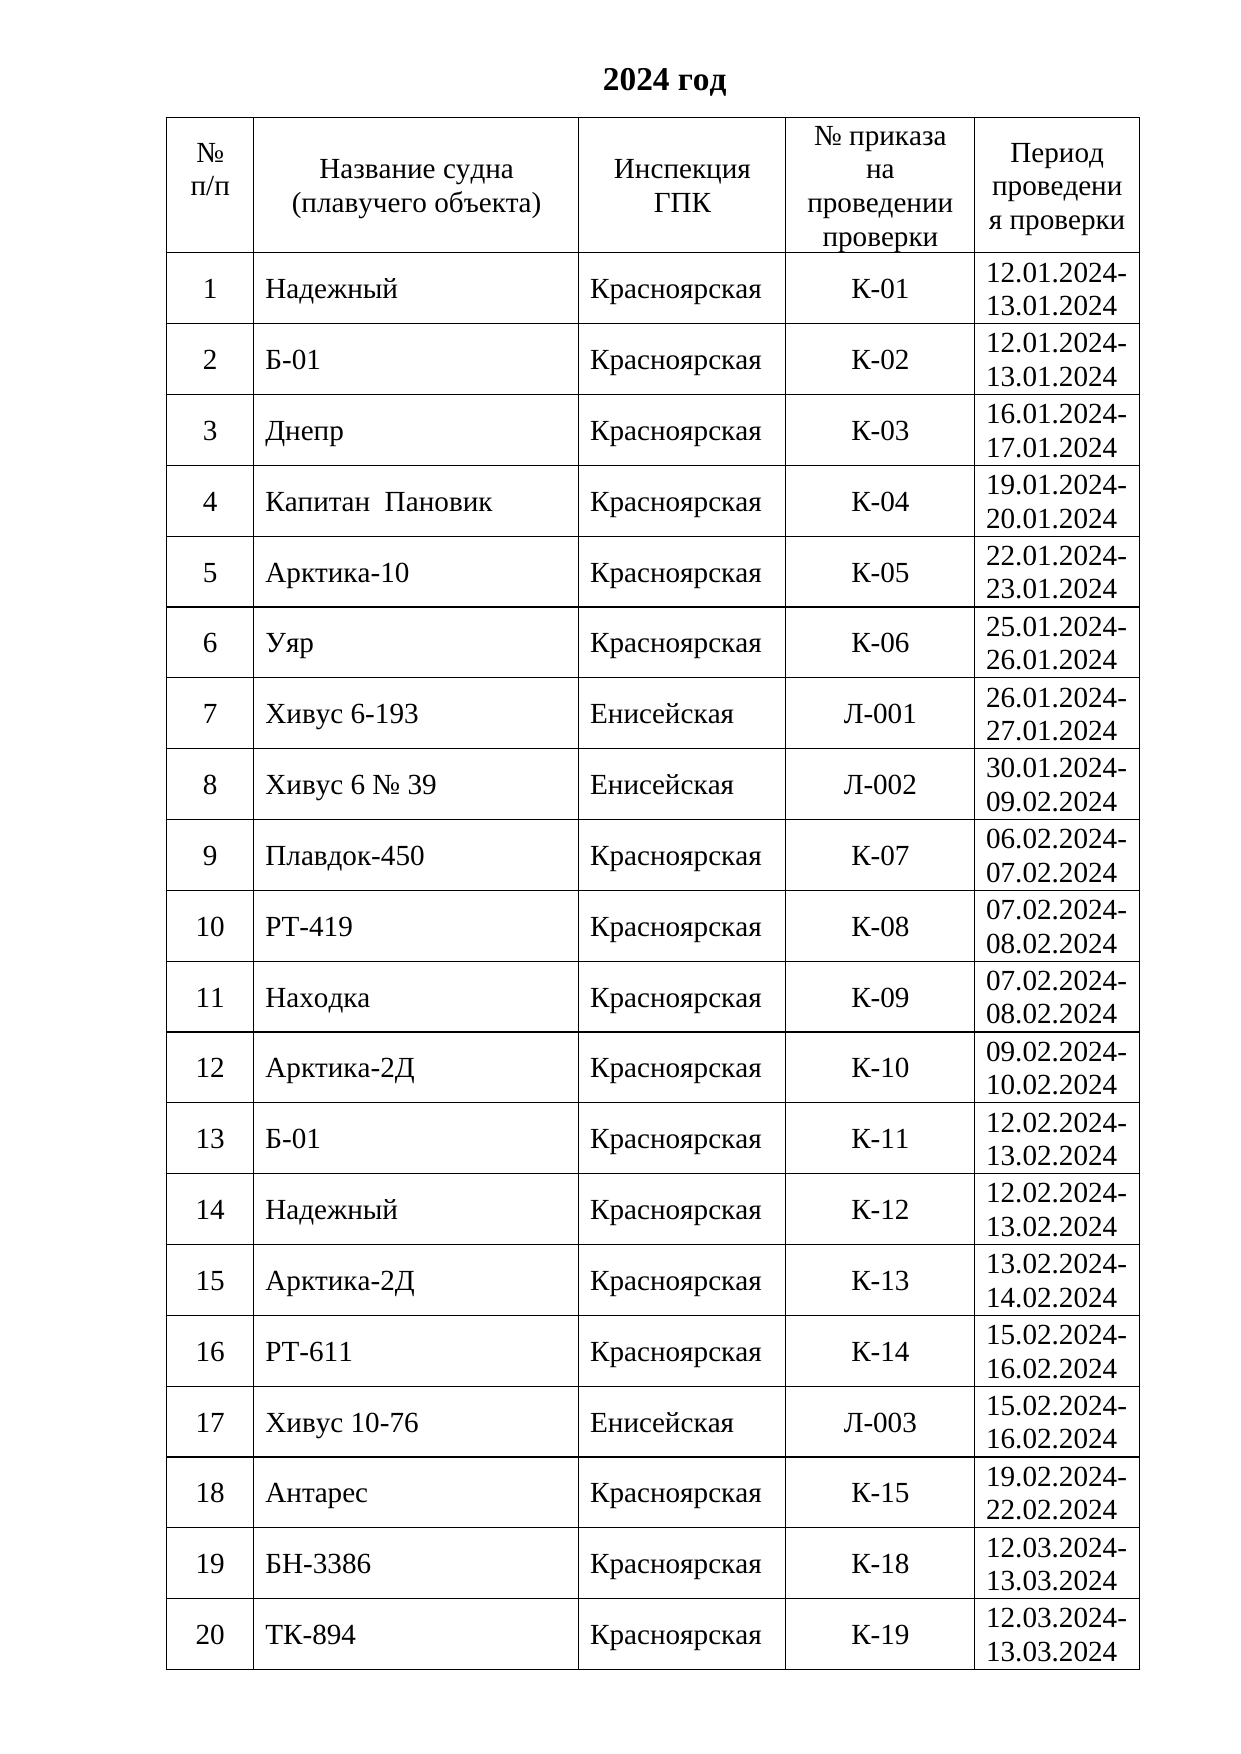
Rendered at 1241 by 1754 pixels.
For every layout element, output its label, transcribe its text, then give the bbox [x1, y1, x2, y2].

table_cell К-06 [786, 608, 974, 677]
table_cell 09.02.2024-10.02.2024 [975, 1033, 1139, 1102]
table_cell Красноярская [579, 608, 785, 677]
table_cell 12.01.2024-13.01.2024 [975, 253, 1139, 323]
table_cell Енисейская [579, 1387, 785, 1456]
table_cell Арктика-2Д [254, 1033, 578, 1102]
table_cell 9 [167, 820, 253, 890]
table_cell Красноярская [579, 891, 785, 961]
table_cell Уяр [254, 608, 578, 677]
table_header Период проведения проверки [975, 118, 1139, 252]
table_cell Арктика-10 [254, 537, 578, 606]
table_cell Енисейская [579, 678, 785, 748]
table_cell 5 [167, 537, 253, 606]
table_cell Красноярская [579, 1458, 785, 1527]
table_cell 12.02.2024-13.02.2024 [975, 1174, 1139, 1244]
table_cell РТ-419 [254, 891, 578, 961]
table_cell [975, 1599, 1139, 1669]
table_cell 22.01.2024-23.01.2024 [975, 537, 1139, 606]
table_cell 16.01.2024-17.01.2024 [975, 395, 1139, 465]
table_cell 15.02.2024-16.02.2024 [975, 1316, 1139, 1386]
table_cell 13 [167, 1103, 253, 1173]
table_cell К-09 [786, 962, 974, 1031]
table_cell Красноярская [579, 1174, 785, 1244]
table_cell 6 [167, 608, 253, 677]
table_cell Капитан Пановик [254, 466, 578, 536]
table_cell Красноярская [579, 962, 785, 1031]
table_cell Красноярская [579, 395, 785, 465]
table_cell К-07 [786, 820, 974, 890]
table_cell Л-002 [786, 749, 974, 819]
table_cell 4 [167, 466, 253, 536]
table_cell 11 [167, 962, 253, 1031]
table_cell 12 [167, 1033, 253, 1102]
table_header № приказа на проведении проверки [786, 118, 974, 252]
table_cell ТК-894 [254, 1599, 578, 1669]
table_cell 2 [167, 324, 253, 394]
table_cell 3 [167, 395, 253, 465]
table_cell 14 [167, 1174, 253, 1244]
table_cell 10 [167, 891, 253, 961]
table_cell 25.01.2024-26.01.2024 [975, 608, 1139, 677]
table_cell Красноярская [579, 1599, 785, 1669]
table_cell Красноярская [579, 537, 785, 606]
table_cell 15.02.2024-16.02.2024 [975, 1387, 1139, 1456]
table_cell Красноярская [579, 324, 785, 394]
table_cell 7 [167, 678, 253, 748]
text 2024 год [177, 59, 1152, 97]
table_cell Хивус 10-76 [254, 1387, 578, 1456]
table_cell 8 [167, 749, 253, 819]
table_cell 20 [167, 1599, 253, 1669]
table_cell 12.01.2024-13.01.2024 [975, 324, 1139, 394]
table_cell 15 [167, 1245, 253, 1315]
table_header Инспекция ГПК [579, 118, 785, 252]
table_cell 19.02.2024-22.02.2024 [975, 1458, 1139, 1527]
table_cell 1 [167, 253, 253, 323]
table_cell Надежный [254, 253, 578, 323]
table_cell 13.02.2024-14.02.2024 [975, 1245, 1139, 1315]
table_cell 17 [167, 1387, 253, 1456]
table_cell Красноярская [579, 1103, 785, 1173]
table_cell К-12 [786, 1174, 974, 1244]
table_cell К-02 [786, 324, 974, 394]
table_cell К-05 [786, 537, 974, 606]
table_cell 07.02.2024-08.02.2024 [975, 891, 1139, 961]
table_cell 16 [167, 1316, 253, 1386]
table_cell 19 [167, 1528, 253, 1598]
table_cell К-18 [786, 1528, 974, 1598]
table_cell 19.01.2024-20.01.2024 [975, 466, 1139, 536]
table_cell 06.02.2024-07.02.2024 [975, 820, 1139, 890]
table_cell 30.01.2024-09.02.2024 [975, 749, 1139, 819]
table_cell 18 [167, 1458, 253, 1527]
table_cell 07.02.2024-08.02.2024 [975, 962, 1139, 1031]
table_cell Л-001 [786, 678, 974, 748]
table_cell К-13 [786, 1245, 974, 1315]
table_cell К-10 [786, 1033, 974, 1102]
table_cell Енисейская [579, 749, 785, 819]
table_header Название судна (плавучего объекта) [254, 118, 578, 252]
table_cell К-11 [786, 1103, 974, 1173]
table_cell Хивус 6 № 39 [254, 749, 578, 819]
table_cell Б-01 [254, 324, 578, 394]
table_cell Б-01 [254, 1103, 578, 1173]
table_cell Плавдок-450 [254, 820, 578, 890]
table_cell Красноярская [579, 1033, 785, 1102]
table_cell РТ-611 [254, 1316, 578, 1386]
table_cell К-14 [786, 1316, 974, 1386]
table_cell Надежный [254, 1174, 578, 1244]
table_cell 12.02.2024-13.02.2024 [975, 1103, 1139, 1173]
table_cell К-08 [786, 891, 974, 961]
table_cell К-01 [786, 253, 974, 323]
table_cell БН-3386 [254, 1528, 578, 1598]
table_header № п/п [167, 118, 253, 252]
table_cell Находка [254, 962, 578, 1031]
table_cell Красноярская [579, 820, 785, 890]
table_cell Л-003 [786, 1387, 974, 1456]
table_cell Хивус 6-193 [254, 678, 578, 748]
table_cell 26.01.2024-27.01.2024 [975, 678, 1139, 748]
table_cell Днепр [254, 395, 578, 465]
table_cell К-04 [786, 466, 974, 536]
table_cell К-03 [786, 395, 974, 465]
table_cell Красноярская [579, 1245, 785, 1315]
table_cell Антарес [254, 1458, 578, 1527]
table_cell К-15 [786, 1458, 974, 1527]
table_cell К-19 [786, 1599, 974, 1669]
table_cell 12.03.2024-13.03.2024 [975, 1528, 1139, 1598]
table_cell Арктика-2Д [254, 1245, 578, 1315]
table_cell Красноярская [579, 253, 785, 323]
table_cell Красноярская [579, 1316, 785, 1386]
table_cell Красноярская [579, 466, 785, 536]
table_cell Красноярская [579, 1528, 785, 1598]
